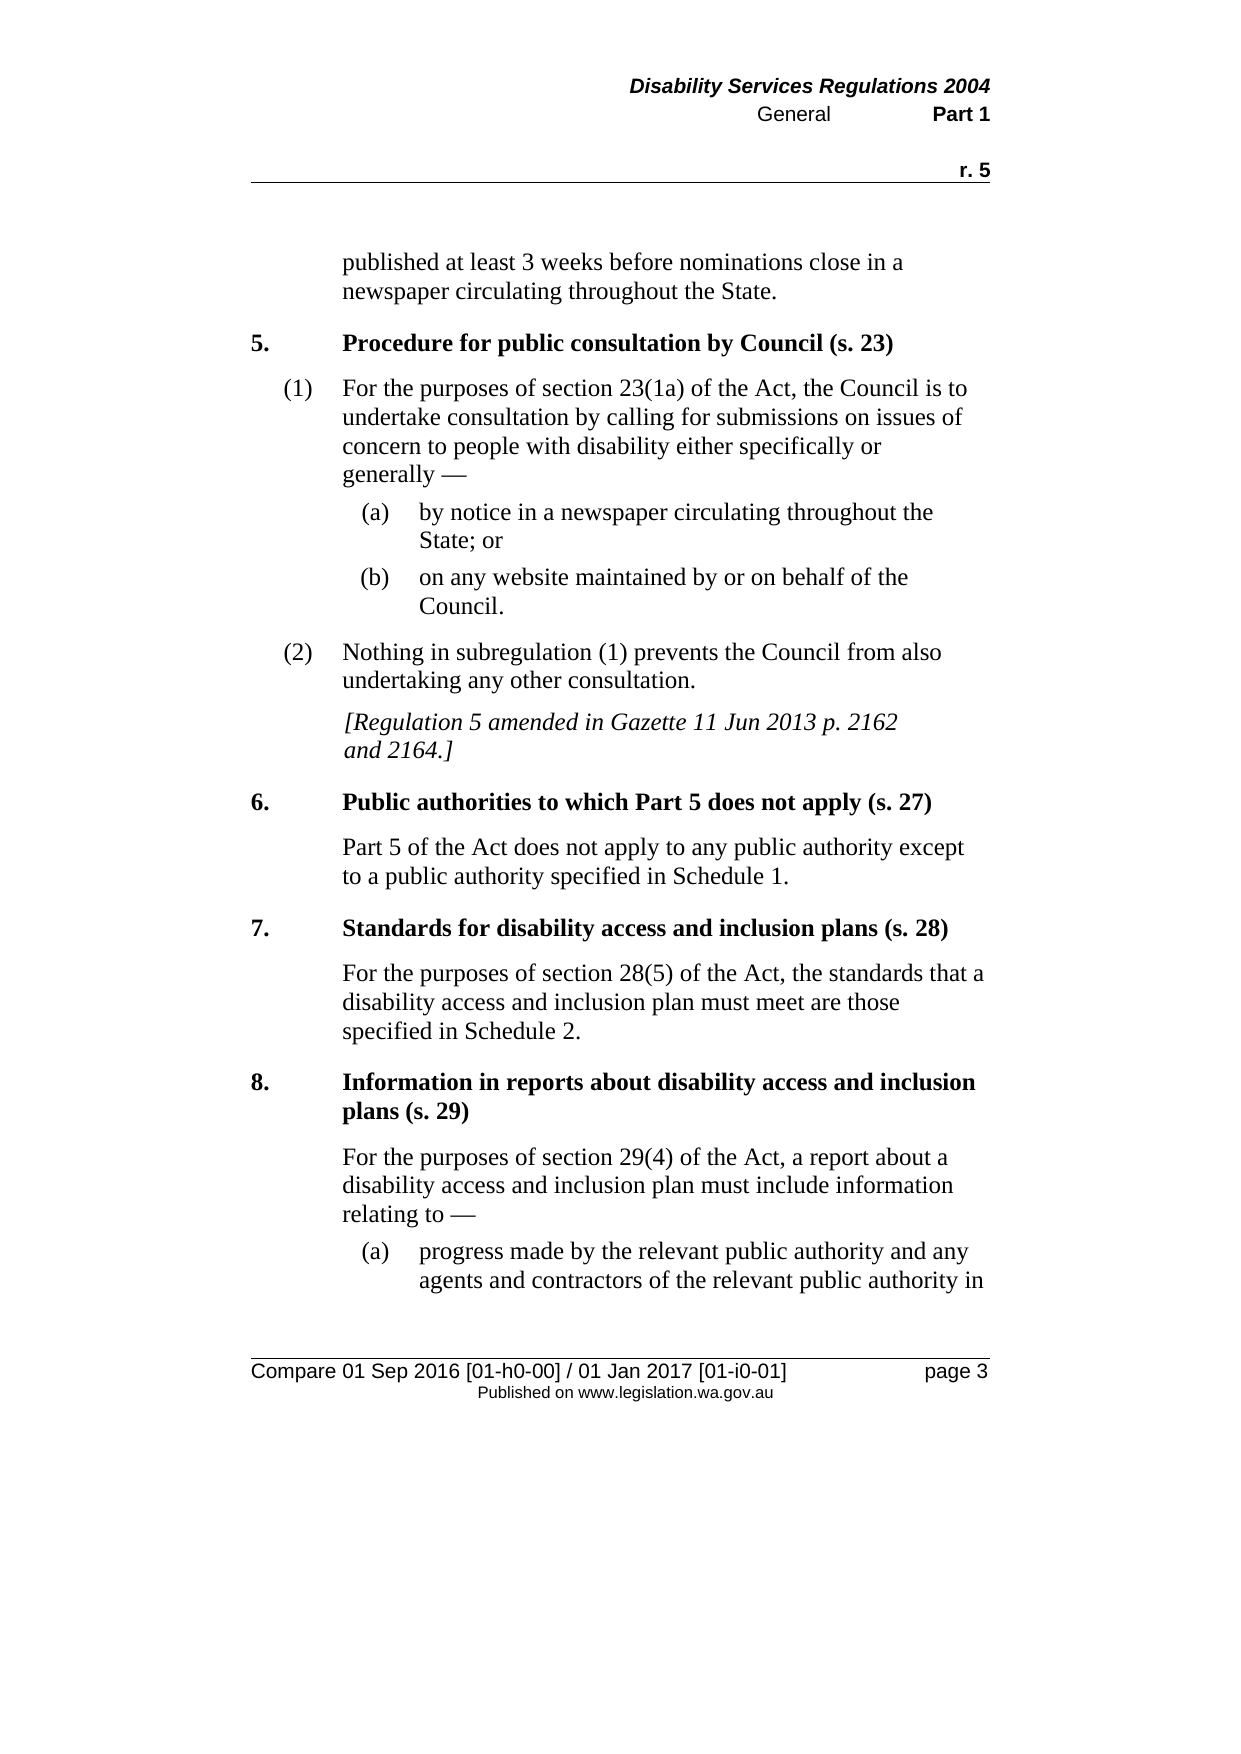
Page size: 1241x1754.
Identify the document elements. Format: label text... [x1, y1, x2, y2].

text For the purposes of section 29(4) of the Act, a report about a disability access and inclusion plan must include information relating to — [251, 1142, 990, 1228]
subtitle 8. Information in reports about disability access and inclusion plans (s. 29) [251, 1067, 990, 1125]
text (2) Nothing in subregulation (1) prevents the Council from also undertaking any other consultation. [251, 637, 990, 694]
text (1) For the purposes of section 23(1a) of the Act, the Council is to undertake consultation by calling for submissions on issues of concern to people with disability either specifically or generally — [251, 373, 990, 488]
text (a) by notice in a newspaper circulating throughout the State; or [251, 497, 990, 554]
text For the purposes of section 28(5) of the Act, the standards that a disability access and inclusion plan must meet are those specified in Schedule 2. [251, 958, 990, 1044]
text Part 5 of the Act does not apply to any public authority except to a public authority specified in Schedule 1. [251, 832, 990, 890]
subtitle 7. Standards for disability access and inclusion plans (s. 28) [251, 913, 990, 942]
subtitle 6. Public authorities to which Part 5 does not apply (s. 27) [251, 787, 990, 816]
text (b) on any website maintained by or on behalf of the Council. [251, 562, 990, 620]
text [251, 1236, 990, 1294]
subtitle 5. Procedure for public consultation by Council (s. 23) [251, 328, 990, 357]
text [251, 247, 990, 305]
text [Regulation 5 amended in Gazette 11 Jun 2013 p. 2162 and 2164.] [251, 707, 990, 764]
